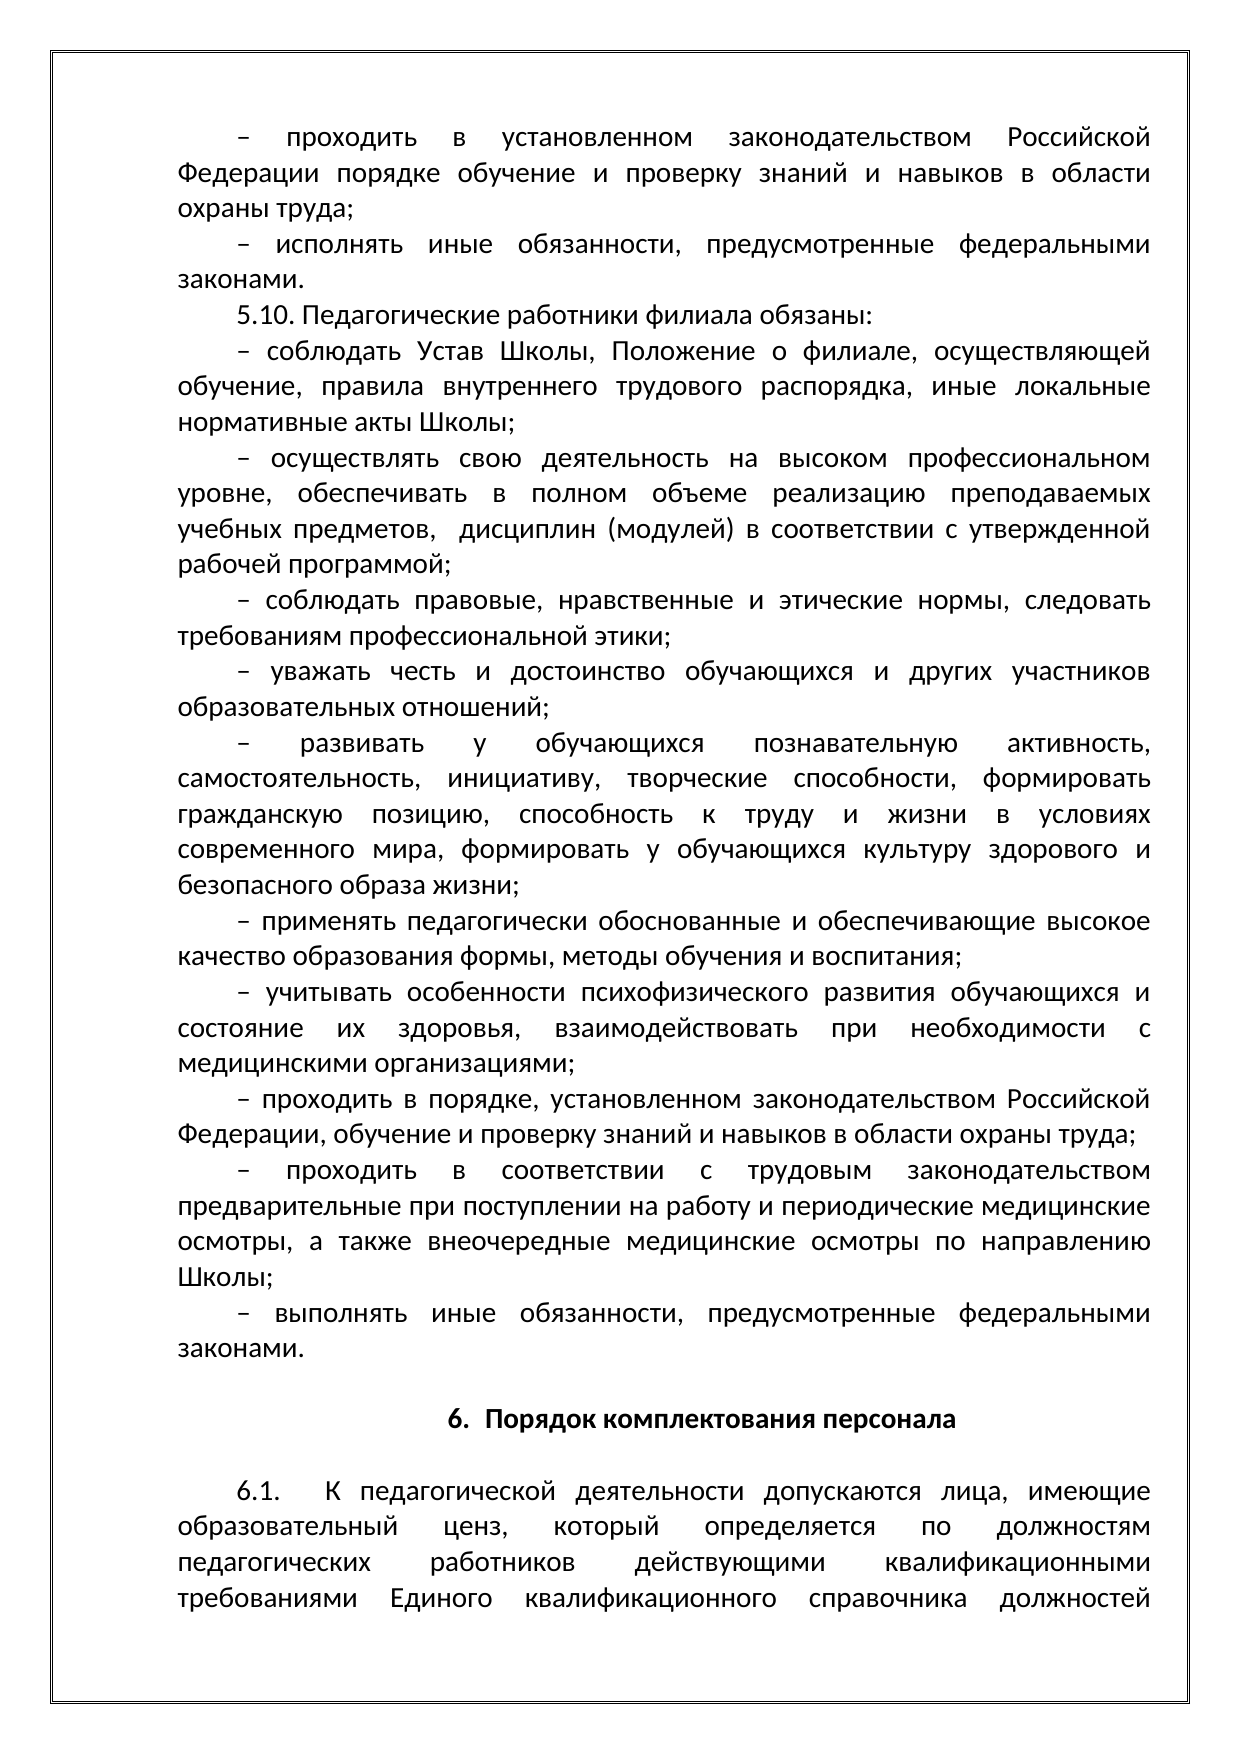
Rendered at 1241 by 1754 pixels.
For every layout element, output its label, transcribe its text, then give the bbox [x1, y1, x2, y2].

text – проходить в соответствии с трудовым законодательством предварительные при поступлении на работу и периодические медицинские осмотры, а также внеочередные медицинские осмотры по направлению Школы; [177, 1151, 1152, 1294]
text – исполнять иные обязанности, предусмотренные федеральными законами. [177, 225, 1152, 296]
text – развивать у обучающихся познавательную активность, самостоятельность, инициативу, творческие способности, формировать гражданскую позицию, способность к труду и жизни в условиях современного мира, формировать у обучающихся культуру здорового и безопасного образа жизни; [177, 724, 1152, 902]
list Порядок комплектования персонала [252, 1401, 1152, 1436]
text 5.10. Педагогические работники филиала обязаны: [177, 296, 1152, 332]
text – проходить в установленном законодательством Российской Федерации порядке обучение и проверку знаний и навыков в области охраны труда; [177, 118, 1152, 225]
text – проходить в порядке, установленном законодательством Российской Федерации, обучение и проверку знаний и навыков в области охраны труда; [177, 1080, 1152, 1151]
text – соблюдать правовые, нравственные и этические нормы, следовать требованиям профессиональной этики; [177, 581, 1152, 652]
text – выполнять иные обязанности, предусмотренные федеральными законами. [177, 1294, 1152, 1365]
text – применять педагогически обоснованные и обеспечивающие высокое качество образования формы, методы обучения и воспитания; [177, 902, 1152, 973]
text – соблюдать Устав Школы, Положение о филиале, осуществляющей обучение, правила внутреннего трудового распорядка, иные локальные нормативные акты Школы; [177, 332, 1152, 439]
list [177, 1472, 1152, 1614]
text – учитывать особенности психофизического развития обучающихся и состояние их здоровья, взаимодействовать при необходимости с медицинскими организациями; [177, 973, 1152, 1080]
text – уважать честь и достоинство обучающихся и других участников образовательных отношений; [177, 652, 1152, 724]
text – осуществлять свою деятельность на высоком профессиональном уровне, обеспечивать в полном объеме реализацию преподаваемых учебных предметов, дисциплин (модулей) в соответствии с утвержденной рабочей программой; [177, 439, 1152, 581]
